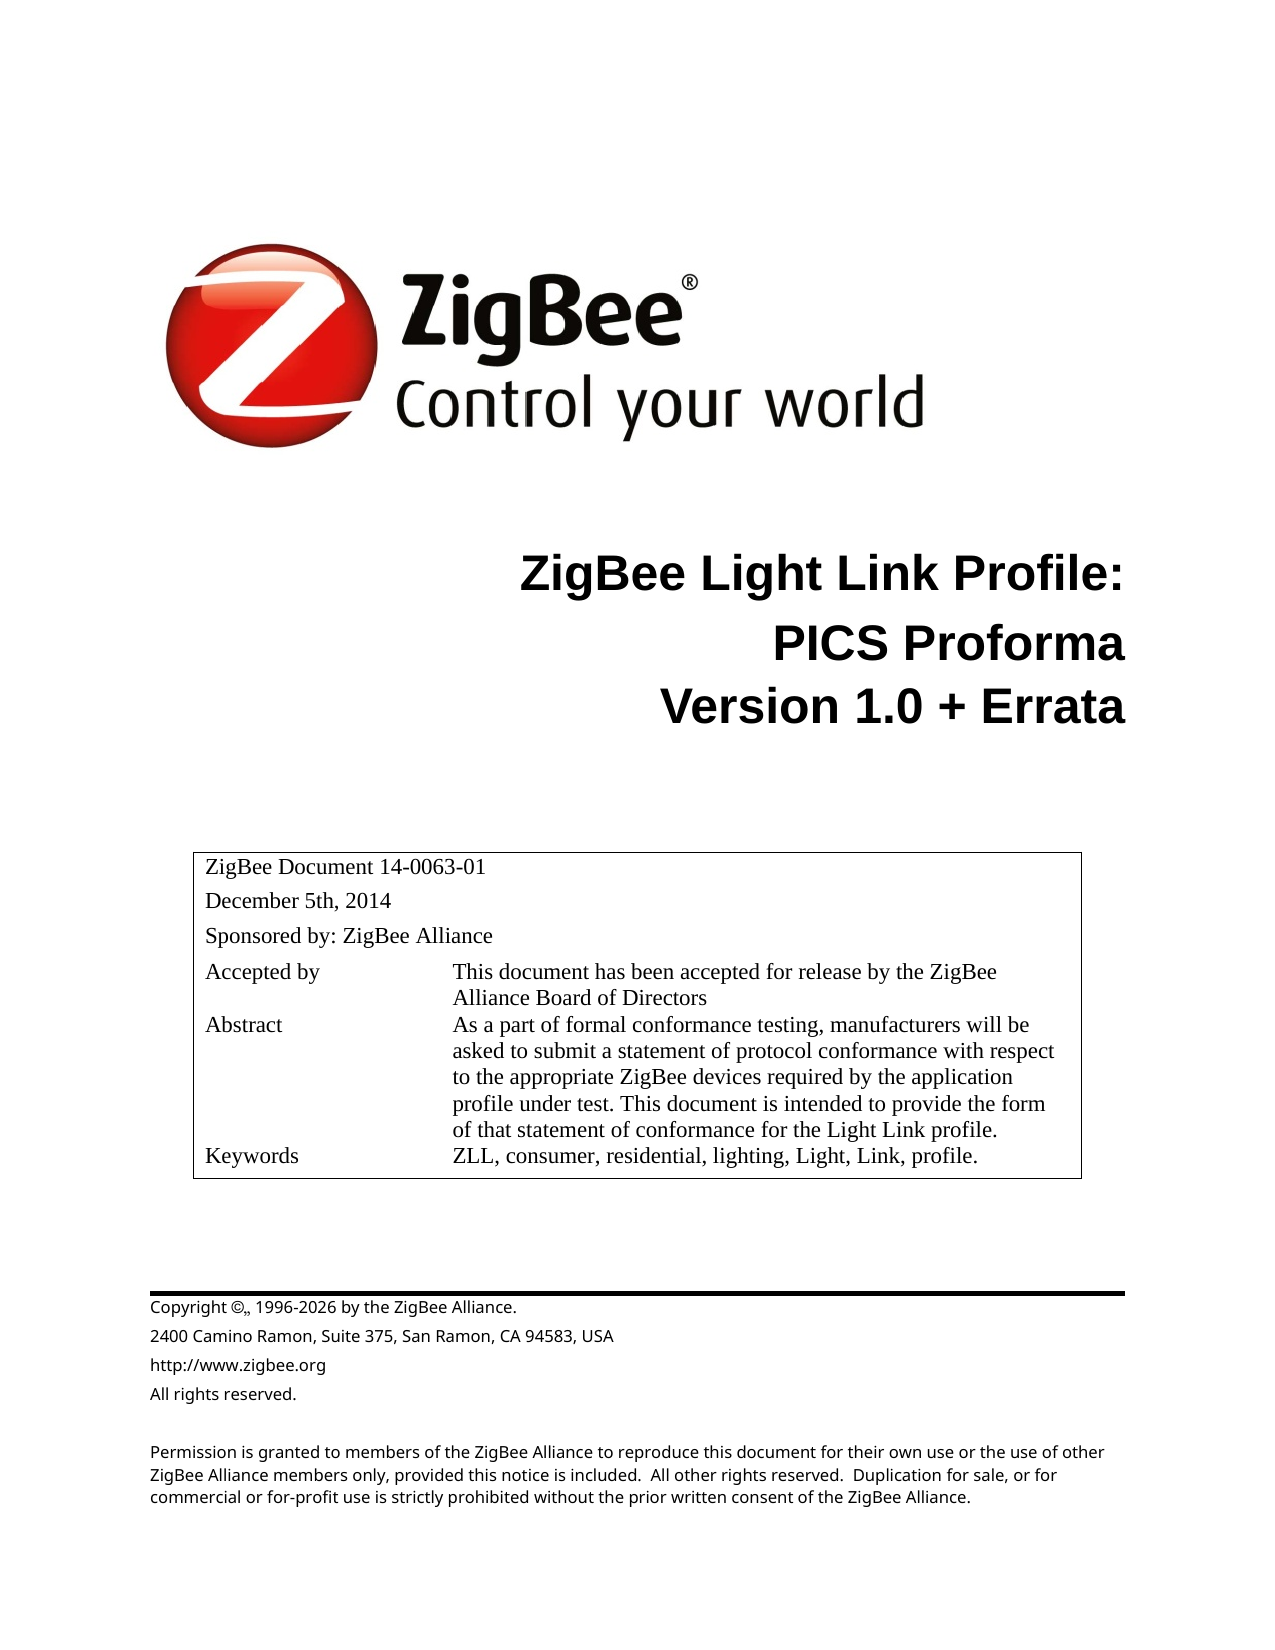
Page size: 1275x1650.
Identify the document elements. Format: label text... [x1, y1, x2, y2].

table_cell [441, 1143, 1081, 1178]
table_cell As a part of formal conformance testing, manufacturers will be asked to submit a statement of protocol conformance with respect to the appropriate ZigBee devices required by the application profile under test. This document is intended to provide the form of that statement of conformance for the Light Link profile. [441, 1011, 1081, 1142]
table_cell Keywords [194, 1143, 441, 1178]
table_cell [441, 958, 1081, 1011]
text ZigBee Profile: [150, 543, 1125, 600]
table_cell [194, 887, 1081, 922]
picture [150, 230, 940, 460]
table_cell Sponsored by: [194, 923, 1081, 958]
title Version + Errata [150, 677, 1125, 734]
table_cell Abstract [194, 1011, 441, 1142]
table_cell Accepted by [194, 958, 441, 1011]
table_header ZigBee Document - [194, 853, 1081, 887]
